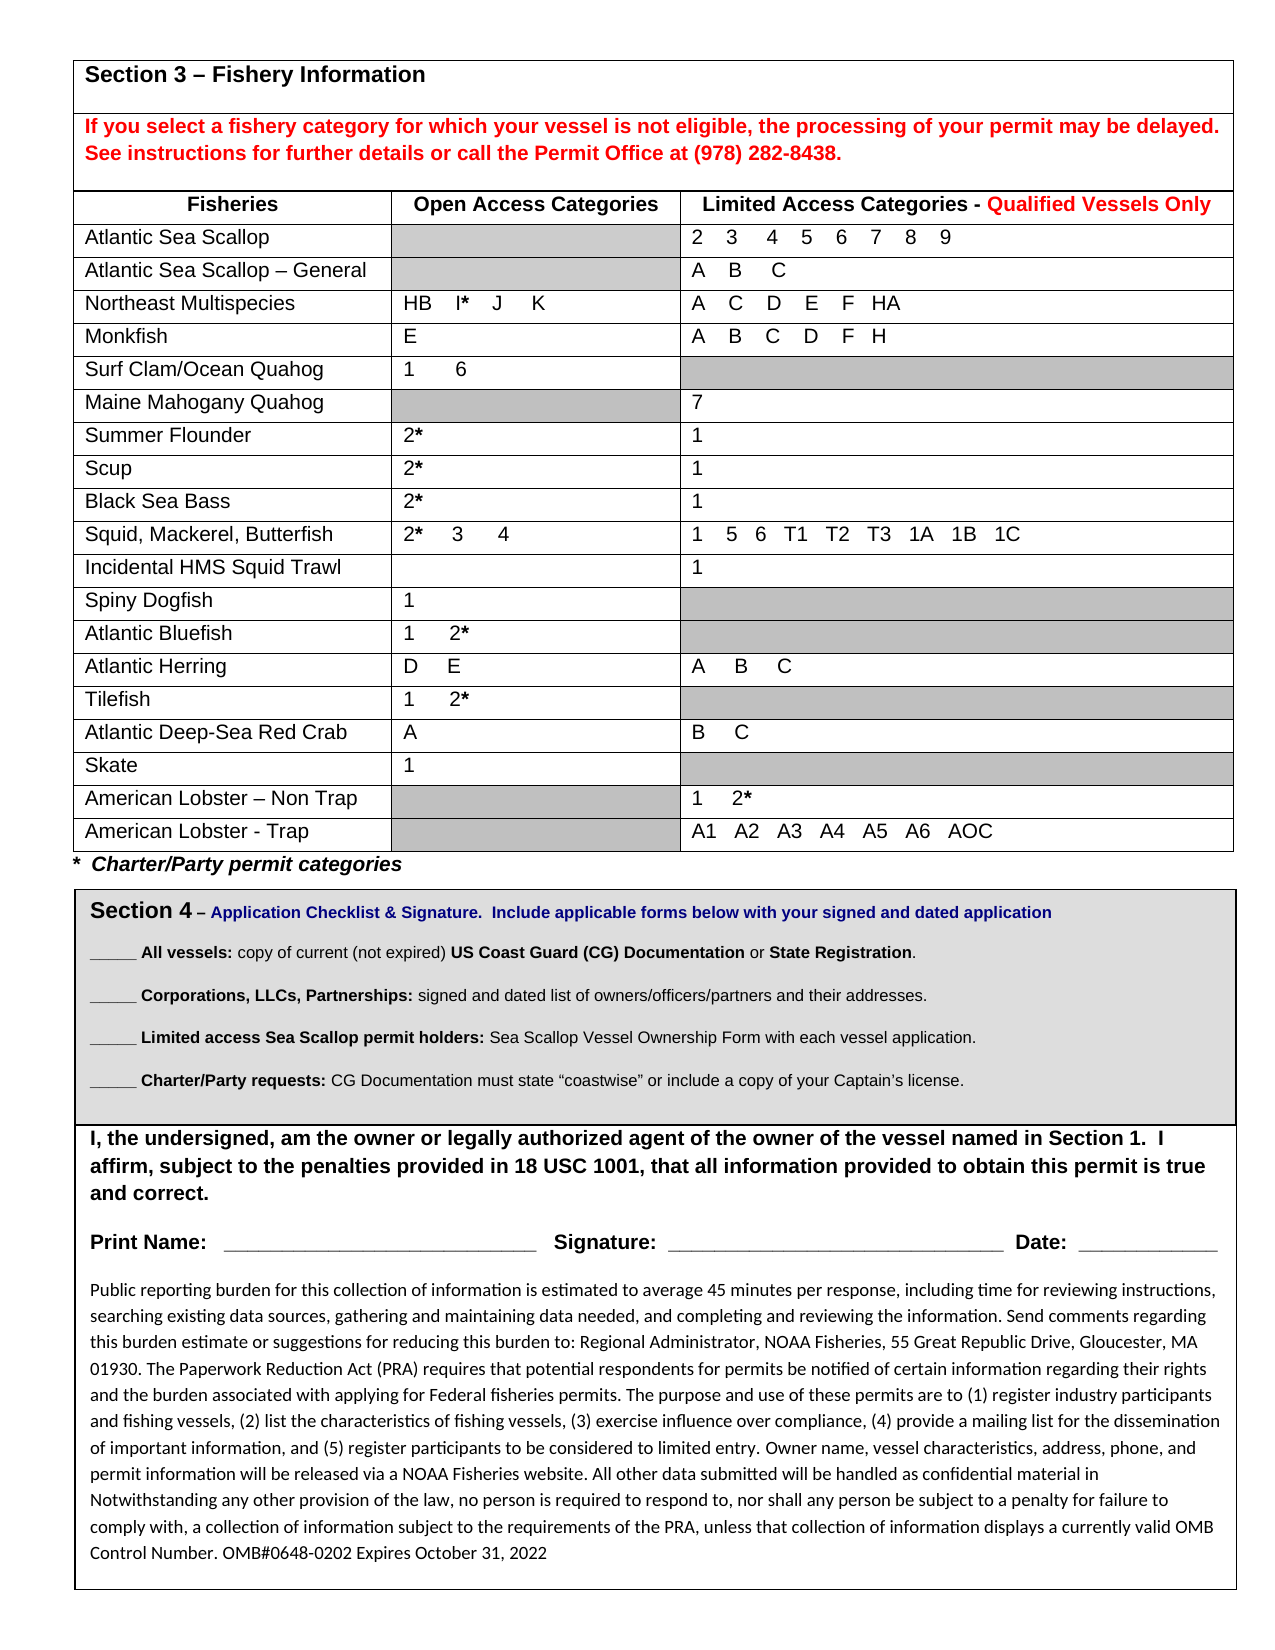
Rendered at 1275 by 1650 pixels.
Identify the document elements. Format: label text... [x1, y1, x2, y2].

table_header Fisheries [74, 192, 391, 224]
table_cell [681, 687, 1233, 719]
table_cell Atlantic Scallop [74, 225, 391, 257]
table_cell Atlantic Herring [74, 654, 391, 686]
table_cell Surf Clam/Ocean Quahog [74, 357, 391, 389]
table_cell Scup [74, 456, 391, 488]
table_header Open Access Categories [392, 192, 680, 224]
table_header Limited Access Categories - Qualified Vessels Only [681, 192, 1233, 224]
table_cell Skate [74, 753, 391, 785]
table_cell [392, 555, 680, 587]
table_cell 1 6 [392, 357, 680, 389]
table_cell [681, 588, 1233, 620]
table_cell [681, 621, 1233, 653]
table_cell A C D E F HA [681, 291, 1233, 323]
table_cell A B C D F H [681, 324, 1233, 356]
table_cell 2* [392, 489, 680, 521]
table_cell B C [681, 720, 1233, 752]
table_cell 1 [681, 489, 1233, 521]
table_cell 2* [392, 423, 680, 455]
table_cell Atlantic Scallop – General [74, 258, 391, 290]
table_cell Maine Mahogany Quahog [74, 390, 391, 422]
table_cell [392, 786, 680, 818]
table_cell American Lobster - Trap [74, 819, 391, 851]
table_cell 1 [681, 456, 1233, 488]
table_cell A B C [681, 654, 1233, 686]
table_cell 1 [681, 423, 1233, 455]
table_cell 1 2* [392, 687, 680, 719]
table_cell American Lobster – Non Trap [74, 786, 391, 818]
table_cell 1 5 6 T1 T2 T3 1A 1B 1C [681, 522, 1233, 554]
table_cell Incidental HMS Squid Trawl [74, 555, 391, 587]
table_cell [681, 357, 1233, 389]
table_cell A B C [681, 258, 1233, 290]
table_cell [392, 819, 680, 851]
table_cell 1 [681, 555, 1233, 587]
table_cell A [392, 720, 680, 752]
table_cell Black Sea Bass [74, 489, 391, 521]
table_cell 1 [392, 588, 680, 620]
table_cell 1 2* [681, 786, 1233, 818]
table_cell [681, 753, 1233, 785]
table_cell 1 2* [392, 621, 680, 653]
table_cell Squid, Mackerel, Butterfish [74, 522, 391, 554]
table_cell [392, 258, 680, 290]
table_header Section 3 – Fishery Information [74, 61, 1233, 112]
table_cell Atlantic Deep-Sea Red Crab [74, 720, 391, 752]
table_cell If you select a fishery category for which your vessel is not eligible, the processing of your permit may be delayed. See instructions for further details or call the Permit Office at (978) 282-8438. [74, 114, 1233, 190]
table_cell Northeast Multispecies [74, 291, 391, 323]
table_cell [392, 225, 680, 257]
table_cell HB I* J K [392, 291, 680, 323]
table_cell 2 3 4 5 6 7 8 9 [681, 225, 1233, 257]
table_cell [392, 390, 680, 422]
table_cell Summer Flounder [74, 423, 391, 455]
table_cell D E [392, 654, 680, 686]
table_cell 2* [392, 456, 680, 488]
table_cell 7 [681, 390, 1233, 422]
text * Charter/Party permit categories [43, 852, 1225, 876]
table_cell 1 [392, 753, 680, 785]
table_cell A1 A2 A3 A4 A5 A6 [681, 819, 1233, 851]
table_cell Spiny Dogfish [74, 588, 391, 620]
table_cell E [392, 324, 680, 356]
table_cell 2* 3 4 [392, 522, 680, 554]
table_cell Tilefish [74, 687, 391, 719]
table_cell Monkfish [74, 324, 391, 356]
table_cell Atlantic Bluefish [74, 621, 391, 653]
